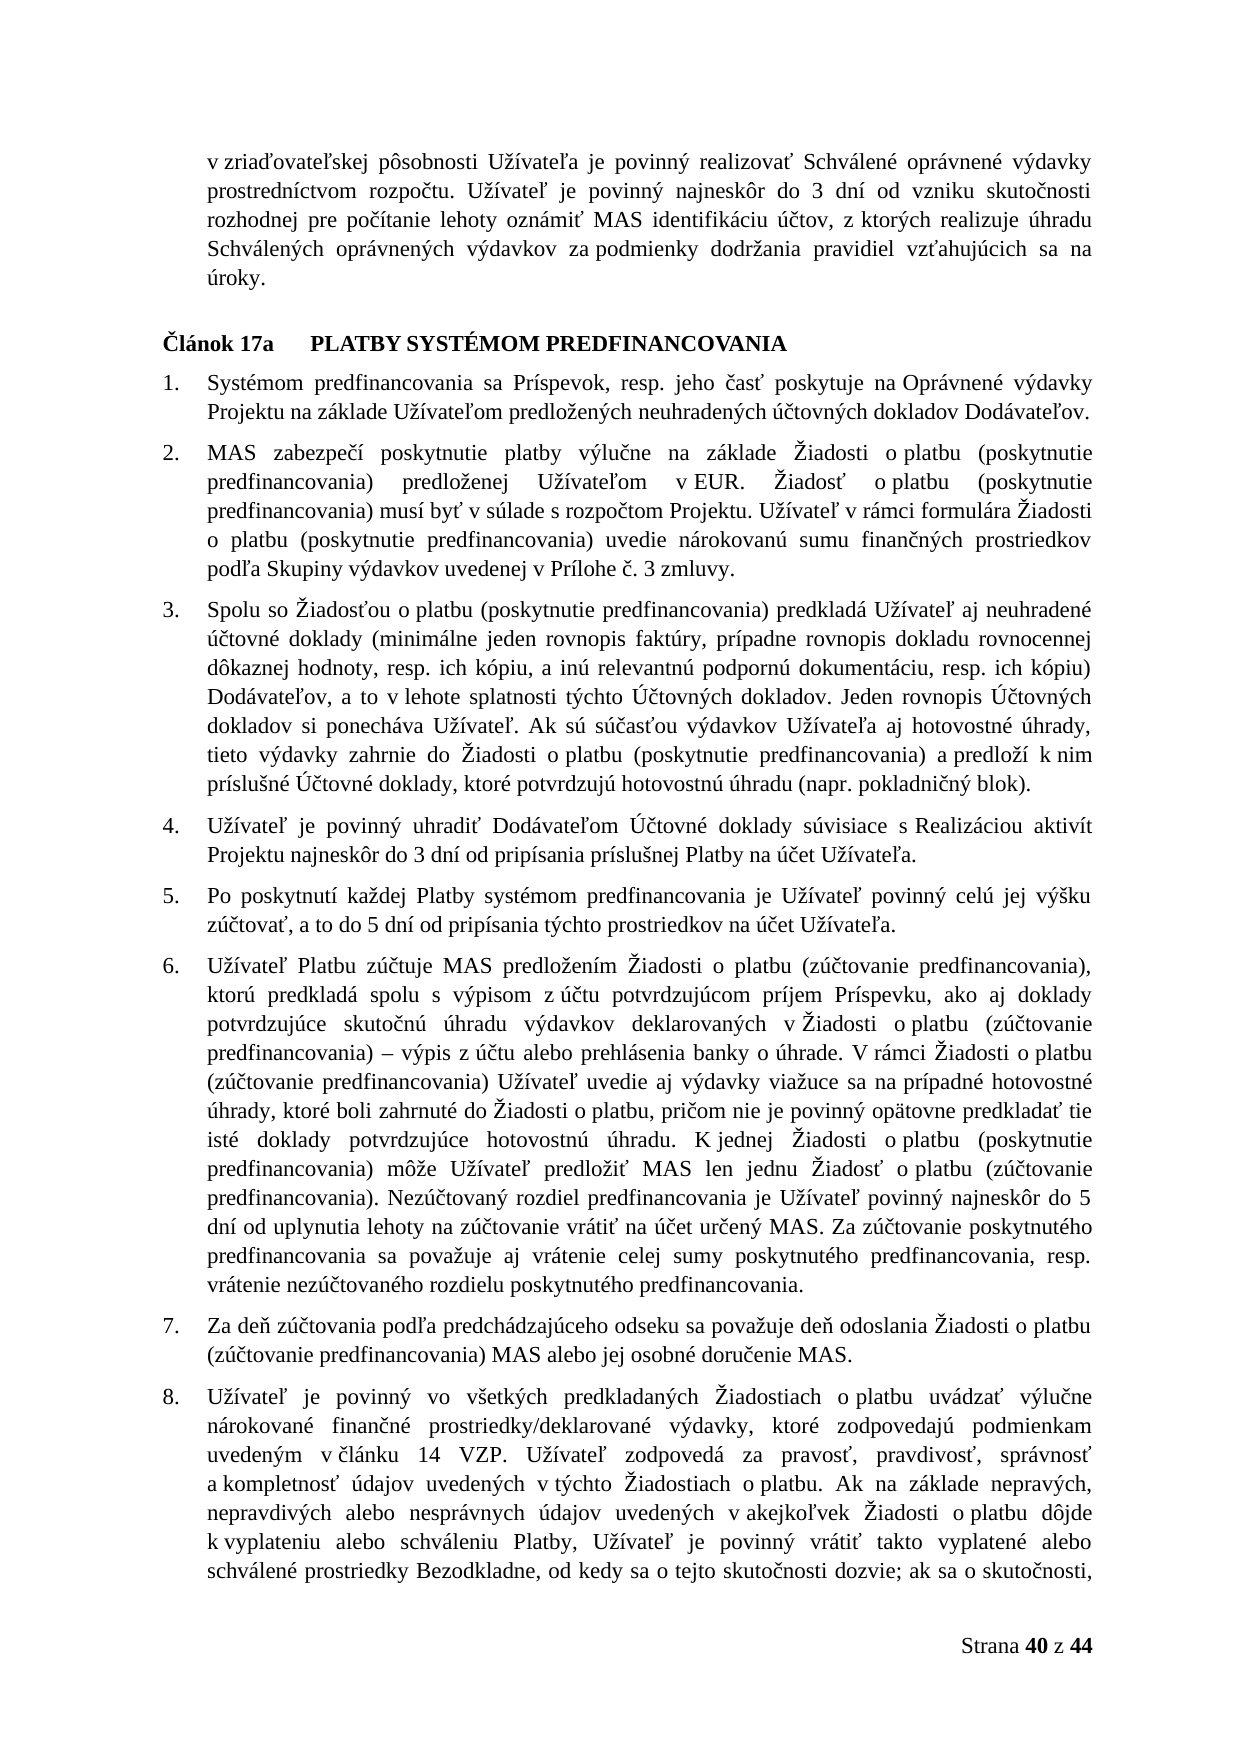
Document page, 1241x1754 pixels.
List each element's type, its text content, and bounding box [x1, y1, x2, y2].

list Užívateľ Platbu zúčtuje MAS predložením Žiadosti o platbu (zúčtovanie predfinancovania), ktorú predkladá spolu s výpisom z účtu potvrdzujúcom príjem Príspevku, ako aj doklady potvrdzujúce skutočnú úhradu výdavkov deklarovaných v Žiadosti o platbu (zúčtovanie predfinancovania) – výpis z účtu alebo prehlásenia banky o úhrade. V rámci Žiadosti o platbu (zúčtovanie predfinancovania) Užívateľ uvedie aj výdavky viažuce sa na prípadné hotovostné úhrady, ktoré boli zahrnuté do Žiadosti o platbu, pričom nie je povinný opätovne predkladať tie isté doklady potvrdzujúce hotovostnú úhradu. K jednej Žiadosti o platbu (poskytnutie predfinancovania) môže Užívateľ predložiť MAS len jednu Žiadosť o platbu (zúčtovanie predfinancovania). Nezúčtovaný rozdiel predfinancovania je Užívateľ povinný najneskôr do 5 dní od uplynutia lehoty na zúčtovanie vrátiť na účet určený MAS. Za zúčtovanie poskytnutého predfinancovania sa považuje aj vrátenie celej sumy poskytnutého predfinancovania, resp. vrátenie nezúčtovaného rozdielu poskytnutého predfinancovania. [162, 953, 1092, 1297]
list Za deň zúčtovania podľa predchádzajúceho odseku sa považuje deň odoslania Žiadosti o platbu (zúčtovanie predfinancovania) MAS alebo jej osobné doručenie MAS. [162, 1313, 1092, 1368]
subtitle Článok 17a PLATBY SYSTÉMOM PREDFINANCOVANIA [162, 330, 1092, 356]
list MAS zabezpečí poskytnutie platby výlučne na základe Žiadosti o platbu (poskytnutie predfinancovania) predloženej Užívateľom v EUR. Žiadosť o platbu (poskytnutie predfinancovania) musí byť v súlade s rozpočtom Projektu. Užívateľ v rámci formulára Žiadosti o platbu (poskytnutie predfinancovania) uvedie nárokovanú sumu finančných prostriedkov podľa Skupiny výdavkov uvedenej v Prílohe č. 3 zmluvy. [162, 439, 1092, 581]
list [162, 148, 1092, 290]
list Systémom predfinancovania sa Príspevok, resp. jeho časť poskytuje na Oprávnené výdavky Projektu na základe Užívateľom predložených neuhradených účtovných dokladov Dodávateľov. [162, 369, 1092, 424]
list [162, 1383, 1092, 1583]
list Po poskytnutí každej Platby systémom predfinancovania je Užívateľ povinný celú jej výšku zúčtovať, a to do 5 dní od pripísania týchto prostriedkov na účet Užívateľa. [162, 882, 1092, 937]
list Užívateľ je povinný uhradiť Dodávateľom Účtovné doklady súvisiace s Realizáciou aktivít Projektu najneskôr do 3 dní od pripísania príslušnej Platby na účet Užívateľa. [162, 812, 1092, 867]
list Spolu so Žiadosťou o platbu (poskytnutie predfinancovania) predkladá Užívateľ aj neuhradené účtovné doklady (minimálne jeden rovnopis faktúry, prípadne rovnopis dokladu rovnocennej dôkaznej hodnoty, resp. ich kópiu, a inú relevantnú podpornú dokumentáciu, resp. ich kópiu) Dodávateľov, a to v lehote splatnosti týchto Účtovných dokladov. Jeden rovnopis Účtovných dokladov si ponecháva Užívateľ. Ak sú súčasťou výdavkov Užívateľa aj hotovostné úhrady, tieto výdavky zahrnie do Žiadosti o platbu (poskytnutie predfinancovania) a predloží k nim príslušné Účtovné doklady, ktoré potvrdzujú hotovostnú úhradu (napr. pokladničný blok). [162, 597, 1092, 797]
